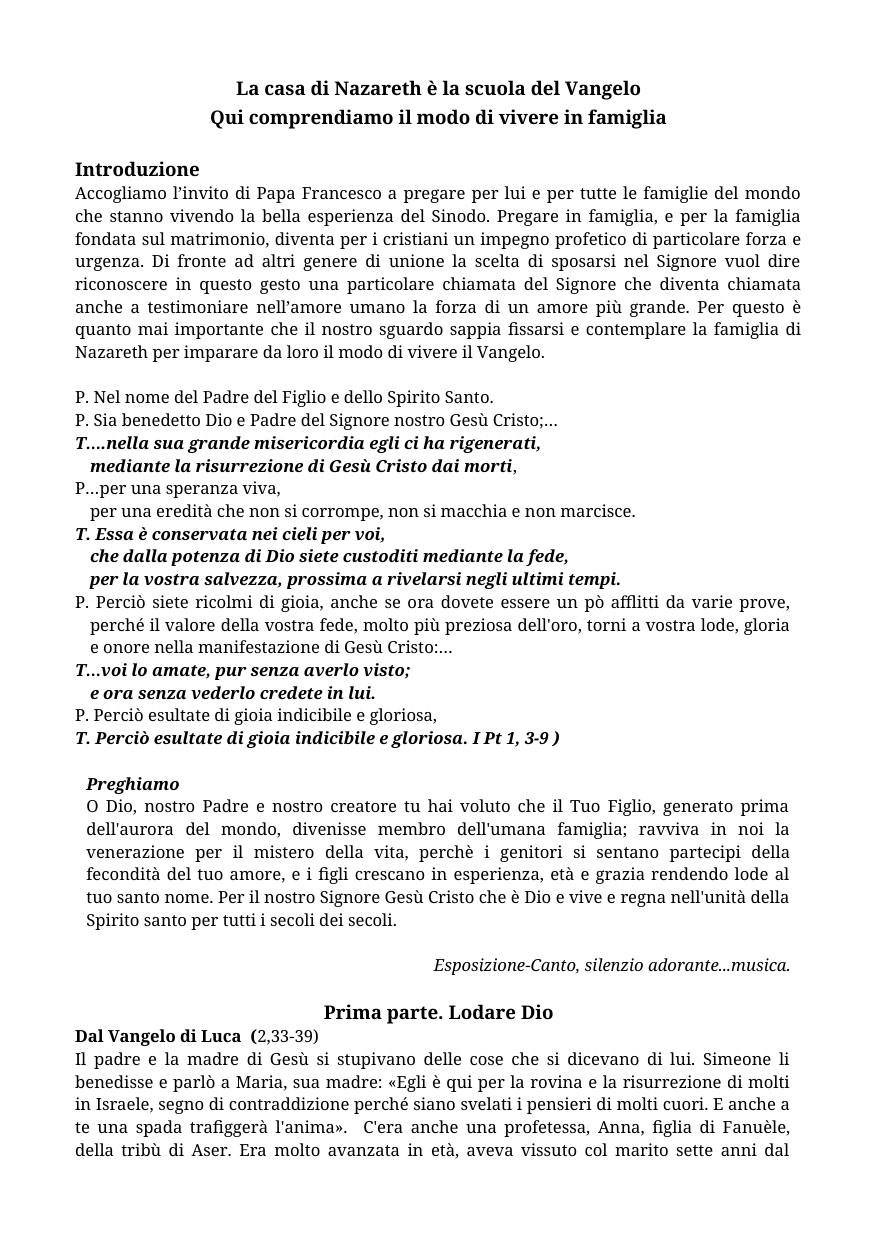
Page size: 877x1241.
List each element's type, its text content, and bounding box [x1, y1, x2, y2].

text mediante la risurrezione di Gesù Cristo dai morti, [90, 454, 791, 477]
text Introduzione [75, 156, 802, 182]
text T….nella sua grande misericordia egli ci ha rigenerati, [75, 432, 791, 454]
text P…per una speranza viva, [75, 477, 791, 500]
text Dal Vangelo di Luca (2,33-39) [75, 1025, 791, 1047]
text Accogliamo l’invito di Papa Francesco a pregare per lui e per tutte le famiglie del mondo che stanno vivendo la bella esperienza del Sinodo. Pregare in famiglia, e per la famiglia fondata sul matrimonio, diventa per i cristiani un impegno profetico di particolare forza e urgenza. Di fronte ad altri genere di unione la scelta di sposarsi nel Signore vuol dire riconoscere in questo gesto una particolare chiamata del Signore che diventa chiamata anche a testimoniare nell’amore umano la forza di un amore più grande. Per questo è quanto mai importante che il nostro sguardo sappia fissarsi e contemplare la famiglia di Nazareth per imparare da loro il modo di vivere il Vangelo. [75, 182, 802, 363]
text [75, 1047, 791, 1161]
text P. Sia benedetto Dio e Padre del Signore nostro Gesù Cristo;… [75, 409, 791, 432]
text che dalla potenza di Dio siete custoditi mediante la fede, [90, 545, 791, 568]
text T. Essa è conservata nei cieli per voi, [75, 522, 791, 545]
text e ora senza vederlo credete in lui. [90, 681, 791, 704]
text T. Perciò esultate di gioia indicibile e gloriosa. I Pt 1, 3-9 ) [75, 727, 791, 749]
text P. Nel nome del Padre del Figlio e dello Spirito Santo. [75, 386, 802, 409]
text P. Perciò siete ricolmi di gioia, anche se ora dovete essere un pò afflitti da varie prove, perché il valore della vostra fede, molto più preziosa dell'oro, torni a vostra lode, gloria e onore nella manifestazione di Gesù Cristo:… [75, 591, 791, 659]
text Prima parte. Lodare Dio [86, 999, 791, 1025]
text T…voi lo amate, pur senza averlo visto; [75, 659, 791, 681]
text per una eredità che non si corrompe, non si macchia e non marcisce. [90, 500, 791, 522]
text O Dio, nostro Padre e nostro creatore tu hai voluto che il Tuo Figlio, generato prima dell'aurora del mondo, divenisse membro dell'umana famiglia; ravviva in noi la venerazione per il mistero della vita, perchè i genitori si sentano partecipi della fecondità del tuo amore, e i figli crescano in esperienza, età e grazia rendendo lode al tuo santo nome. Per il nostro Signore Gesù Cristo che è Dio e vive e regna nell'unità della Spirito santo per tutti i secoli dei secoli. [86, 795, 791, 931]
text Qui comprendiamo il modo di vivere in famiglia [75, 104, 802, 130]
text P. Perciò esultate di gioia indicibile e gloriosa, [75, 704, 791, 727]
text La casa di Nazareth è la scuola del Vangelo [75, 75, 802, 101]
text Esposizione-Canto, silenzio adorante...musica. [86, 954, 791, 977]
text per la vostra salvezza, prossima a rivelarsi negli ultimi tempi. [90, 568, 791, 591]
text Preghiamo [86, 772, 791, 795]
